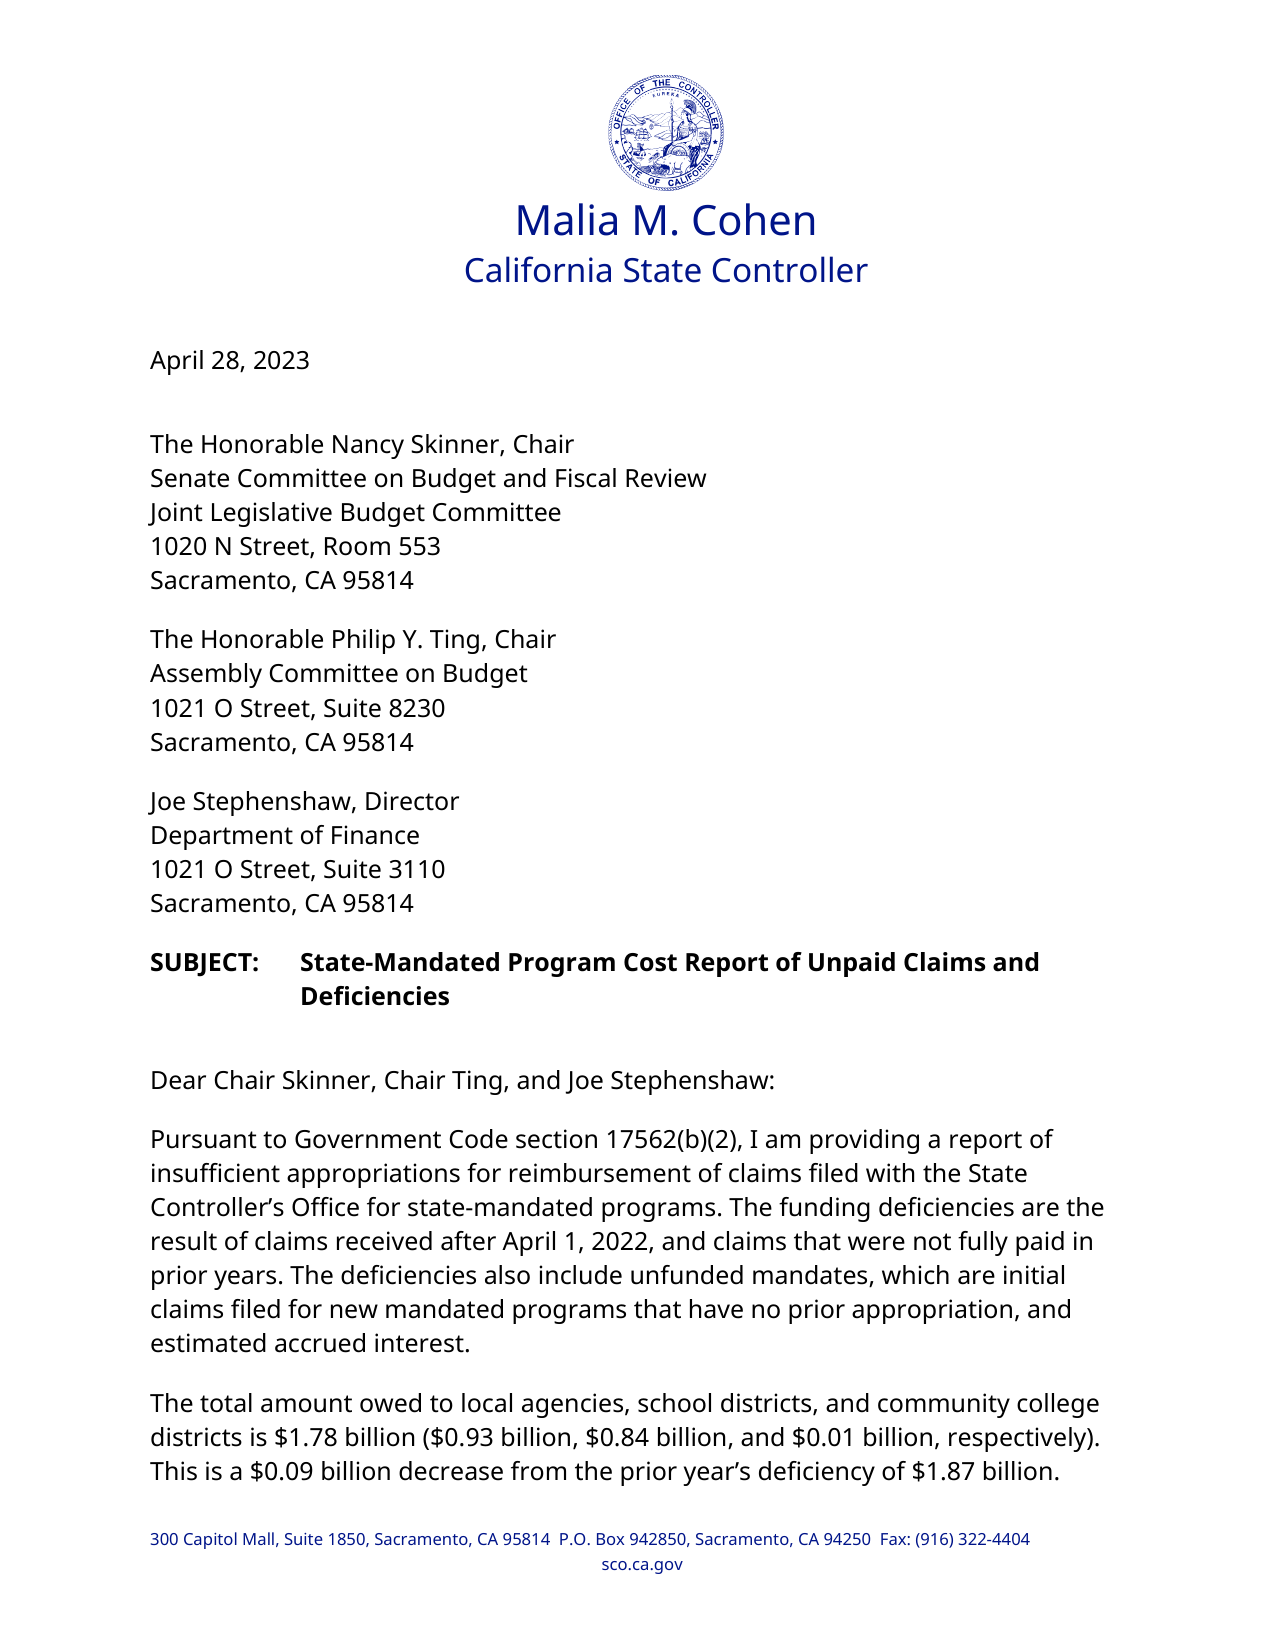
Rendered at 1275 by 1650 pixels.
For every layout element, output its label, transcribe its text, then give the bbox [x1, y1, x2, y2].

text Assembly Committee on Budget [150, 656, 1134, 690]
picture [608, 75, 724, 191]
text The total amount owed to local agencies, school districts, and community college districts is $1.78 billion ($0.93 billion, $0.84 billion, and $0.01 billion, respectively). This is a $0.09 billion decrease from the prior year’s deficiency of $1.87 billion. [150, 1385, 1134, 1487]
text The Honorable Philip Y. Ting, Chair [150, 622, 1134, 656]
text Dear Chair Skinner, Chair Ting, and Joe Stephenshaw: [150, 1063, 1134, 1097]
text Senate Committee on Budget and Fiscal Review [150, 461, 1134, 495]
text The Honorable Nancy Skinner, Chair [150, 427, 1134, 461]
text 1020 N Street, Room 553 [150, 529, 1134, 563]
text Sacramento, CA 95814 [150, 886, 1134, 919]
text SUBJECT: State-Mandated Program Cost Report of Unpaid Claims and Deficiencies [150, 944, 1134, 1013]
text 1021 O Street, Suite 3110 [150, 851, 1134, 886]
text Joe Stephenshaw, Director [150, 783, 1134, 817]
text Sacramento, CA 95814 [150, 563, 1134, 597]
text Sacramento, CA 95814 [150, 724, 1134, 758]
text Pursuant to Government Code section 17562(b)(2), I am providing a report of insufficient appropriations for reimbursement of claims filed with the State Controller’s Office for state-mandated programs. The funding deficiencies are the result of claims received after April 1, 2022, and claims that were not fully paid in prior years. The deficiencies also include unfunded mandates, which are initial claims filed for new mandated programs that have no prior appropriation, and estimated accrued interest. [150, 1122, 1134, 1360]
text Joint Legislative Budget Committee [150, 495, 1134, 529]
text Department of Finance [150, 817, 1134, 851]
text 1021 O Street, Suite 8230 [150, 690, 1134, 724]
